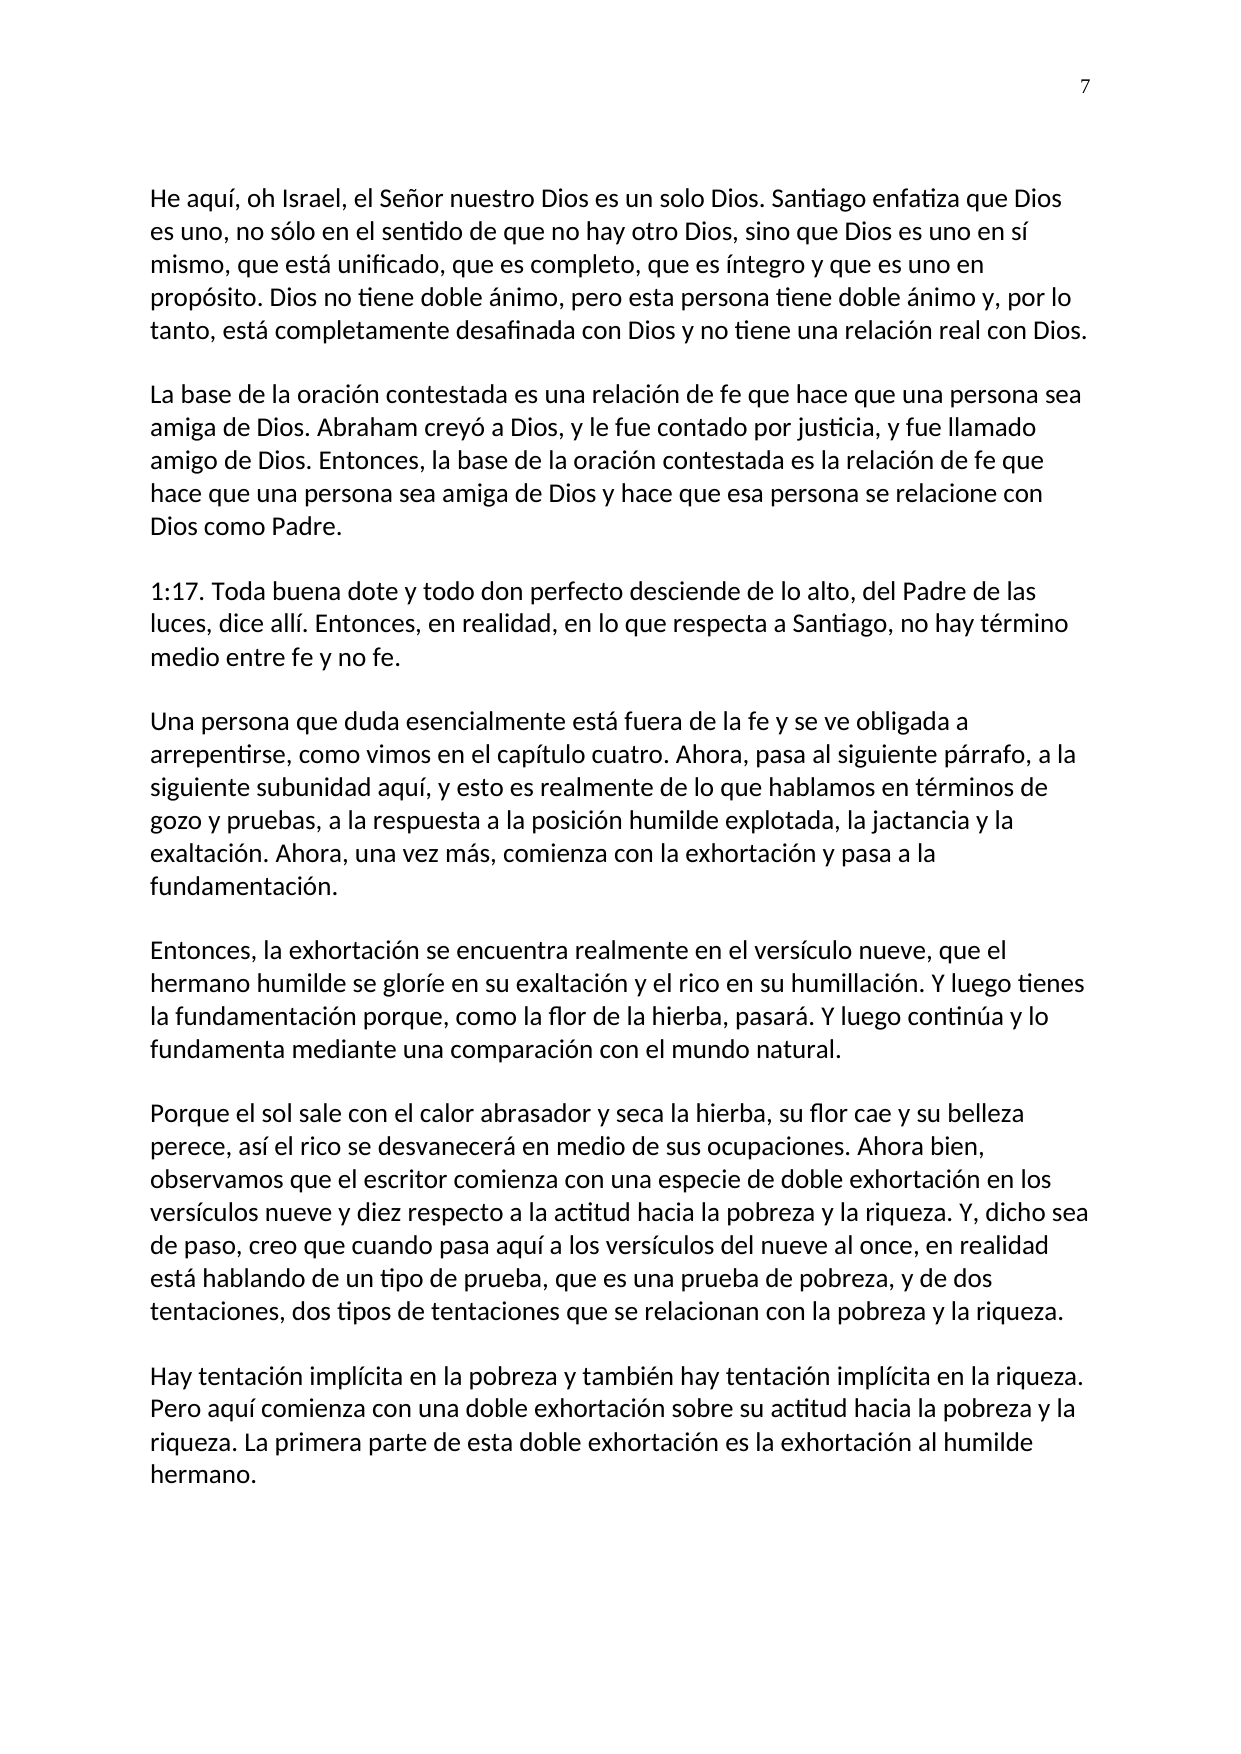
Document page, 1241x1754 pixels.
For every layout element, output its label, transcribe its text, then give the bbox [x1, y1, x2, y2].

text 1:17. Toda buena dote y todo don perfecto desciende de lo alto, del Padre de las luces, dice allí. Entonces, en realidad, en lo que respecta a Santiago, no hay término medio entre fe y no fe. [150, 574, 1090, 673]
text La base de la oración contestada es una relación de fe que hace que una persona sea amiga de Dios. Abraham creyó a Dios, y le fue contado por justicia, y fue llamado amigo de Dios. Entonces, la base de la oración contestada es la relación de fe que hace que una persona sea amiga de Dios y hace que esa persona se relacione con Dios como Padre. [150, 377, 1090, 542]
text Hay tentación implícita en la pobreza y también hay tentación implícita en la riqueza. Pero aquí comienza con una doble exhortación sobre su actitud hacia la pobreza y la riqueza. La primera parte de esta doble exhortación es la exhortación al humilde hermano. [150, 1359, 1090, 1491]
text He aquí, oh Israel, el Señor nuestro Dios es un solo Dios. Santiago enfatiza que Dios es uno, no sólo en el sentido de que no hay otro Dios, sino que Dios es uno en sí mismo, que está unificado, que es completo, que es íntegro y que es uno en propósito. Dios no tiene doble ánimo, pero esta persona tiene doble ánimo y, por lo tanto, está completamente desafinada con Dios y no tiene una relación real con Dios. [150, 181, 1090, 346]
text Entonces, la exhortación se encuentra realmente en el versículo nueve, que el hermano humilde se gloríe en su exaltación y el rico en su humillación. Y luego tienes la fundamentación porque, como la flor de la hierba, pasará. Y luego continúa y lo fundamenta mediante una comparación con el mundo natural. [150, 933, 1090, 1065]
text Una persona que duda esencialmente está fuera de la fe y se ve obligada a arrepentirse, como vimos en el capítulo cuatro. Ahora, pasa al siguiente párrafo, a la siguiente subunidad aquí, y esto es realmente de lo que hablamos en términos de gozo y pruebas, a la respuesta a la posición humilde explotada, la jactancia y la exaltación. Ahora, una vez más, comienza con la exhortación y pasa a la fundamentación. [150, 704, 1090, 902]
text Porque el sol sale con el calor abrasador y seca la hierba, su flor cae y su belleza perece, así el rico se desvanecerá en medio de sus ocupaciones. Ahora bien, observamos que el escritor comienza con una especie de doble exhortación en los versículos nueve y diez respecto a la actitud hacia la pobreza y la riqueza. Y, dicho sea de paso, creo que cuando pasa aquí a los versículos del nueve al once, en realidad está hablando de un tipo de prueba, que es una prueba de pobreza, y de dos tentaciones, dos tipos de tentaciones que se relacionan con la pobreza y la riqueza. [150, 1096, 1090, 1327]
